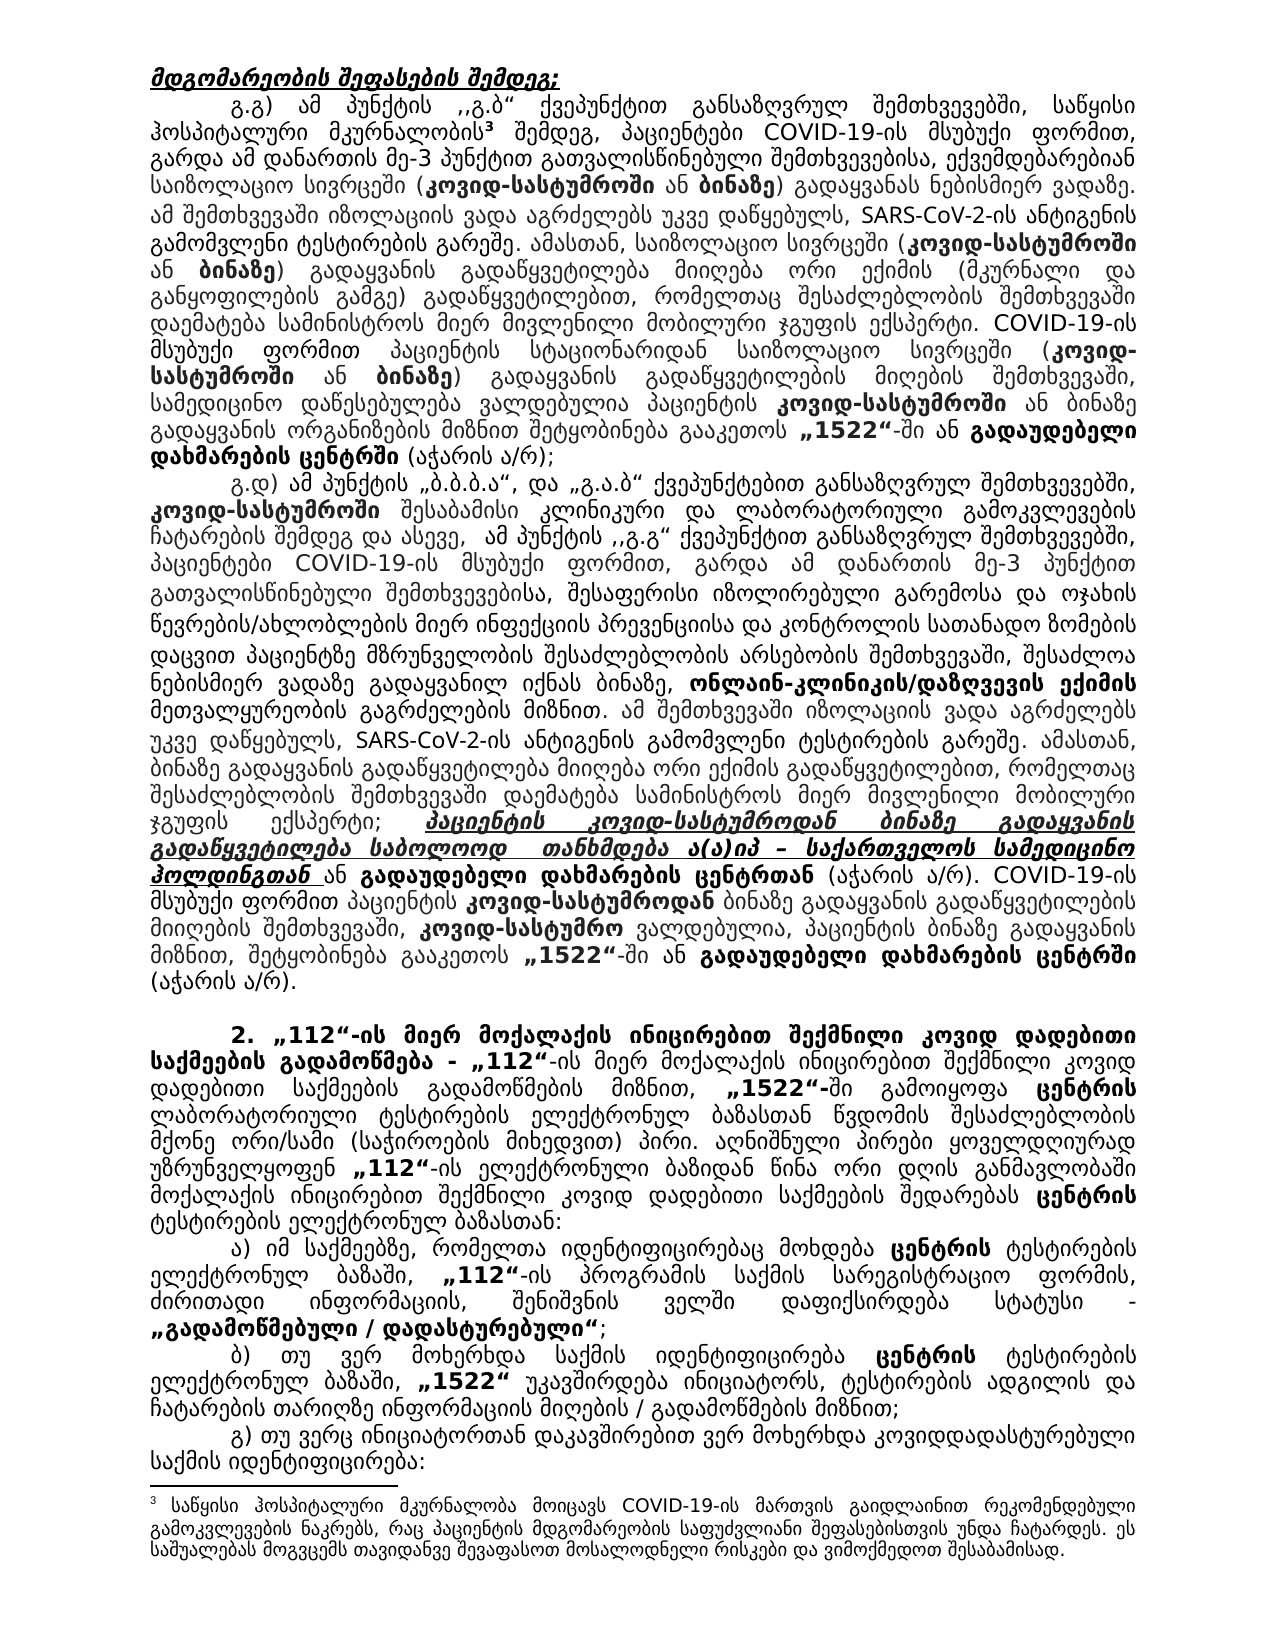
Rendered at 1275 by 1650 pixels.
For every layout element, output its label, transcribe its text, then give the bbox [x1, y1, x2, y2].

text გ) თუ ვერც ინიციატორთან დაკავშირებით ვერ მოხერხდა კოვიდდადასტურებული საქმის იდენტიფიცირება: [150, 1422, 1137, 1475]
text ბ) თუ ვერ მოხერხდა საქმის იდენტიფიცირება ცენტრის ტესტირების ელექტრონულ ბაზაში, „1522“ უკავშირდება ინიციატორს, ტესტირების ადგილის და ჩატარების თარიღზე ინფორმაციის მიღების / გადამოწმების მიზნით; [150, 1342, 1137, 1422]
text 2. „112“-ის მიერ მოქალაქის ინიცირებით შექმნილი კოვიდ დადებითი საქმეების გადამოწმება - „112“-ის მიერ მოქალაქის ინიცირებით შექმნილი კოვიდ დადებითი საქმეების გადამოწმების მიზნით, „1522“-ში გამოიყოფა ცენტრის ლაბორატორიული ტესტირების ელექტრონულ ბაზასთან წვდომის შესაძლებლობის მქონე ორი/სამი (საჭიროების მიხედვით) პირი. აღნიშნული პირები ყოველდღიურად უზრუნველყოფენ „112“-ის ელექტრონული ბაზიდან წინა ორი დღის განმავლობაში მოქალაქის ინიცირებით შექმნილი კოვიდ დადებითი საქმეების შედარებას ცენტრის ტესტირების ელექტრონულ ბაზასთან: [150, 1022, 1137, 1235]
text ა) იმ საქმეებზე, რომელთა იდენტიფიცირებაც მოხდება ცენტრის ტესტირების ელექტრონულ ბაზაში, „112“-ის პროგრამის საქმის სარეგისტრაციო ფორმის, ძირითადი ინფორმაციის, შენიშვნის ველში დაფიქსირდება სტატუსი - „გადამოწმებული / დადასტურებული“; [150, 1235, 1137, 1342]
text გ.დ) ამ პუნქტის „ბ.ბ.ბ.ა“, და „გ.ა.ბ“ ქვეპუნქტებით განსაზღვრულ შემთხვევებში, კოვიდ-სასტუმროში შესაბამისი კლინიკური და ლაბორატორიული გამოკვლევების ჩატარების შემდეგ და ასევე, ამ პუნქტის ,,გ.გ“ ქვეპუნქტით განსაზღვრულ შემთხვევებში, პაციენტები COVID-19-ის მსუბუქი ფორმით, გარდა ამ დანართის მე-3 პუნქტით გათვალისწინებული შემთხვევებისა, შესაფერისი იზოლირებული გარემოსა და ოჯახის წევრების/ახლობლების მიერ ინფექციის პრევენციისა და კონტროლის სათანადო ზომების დაცვით პაციენტზე მზრუნველობის შესაძლებლობის არსებობის შემთხვევაში, შესაძლოა ნებისმიერ ვადაზე გადაყვანილ იქნას ბინაზე, ონლაინ-კლინიკის/დაზღვევის ექიმის მეთვალყურეობის გაგრძელების მიზნით. ამ შემთხვევაში იზოლაციის ვადა აგრძელებს უკვე დაწყებულს, SARS-CoV-2-ის ანტიგენის გამომვლენი ტესტირების გარეშე. ამასთან, ბინაზე გადაყვანის გადაწყვეტილება მიიღება ორი ექიმის გადაწყვეტილებით, რომელთაც შესაძლებლობის შემთხვევაში დაემატება სამინისტროს მიერ მივლენილი მობილური ჯგუფის ექსპერტი; პაციენტის კოვიდ-სასტუმროდან ბინაზე გადაყვანის გადაწყვეტილება საბოლოოდ თანხმდება ა(ა)იპ – საქართველოს სამედიცინო ჰოლდინგთან ან გადაუდებელი დახმარების ცენტრთან (აჭარის ა/რ). COVID-19-ის მსუბუქი ფორმით პაციენტის კოვიდ-სასტუმროდან ბინაზე გადაყვანის გადაწყვეტილების მიიღების შემთხვევაში, კოვიდ-სასტუმრო ვალდებულია, პაციენტის ბინაზე გადაყვანის მიზნით, შეტყობინება გააკეთოს „1522“-ში ან გადაუდებელი დახმარების ცენტრში (აჭარის ა/რ). [150, 470, 1137, 995]
text გ.გ) ამ პუნქტის ,,გ.ბ“ ქვეპუნქტით განსაზღვრულ შემთხვევებში, საწყისი ჰოსპიტალური მკურნალობის შემდეგ, პაციენტები COVID-19-ის მსუბუქი ფორმით, გარდა ამ დანართის მე-3 პუნქტით გათვალისწინებული შემთხვევებისა, ექვემდებარებიან საიზოლაციო სივრცეში (კოვიდ-სასტუმროში ან ბინაზე) გადაყვანას ნებისმიერ ვადაზე. ამ შემთხვევაში იზოლაციის ვადა აგრძელებს უკვე დაწყებულს, SARS-CoV-2-ის ანტიგენის გამომვლენი ტესტირების გარეშე. ამასთან, საიზოლაციო სივრცეში (კოვიდ-სასტუმროში ან ბინაზე) გადაყვანის გადაწყვეტილება მიიღება ორი ექიმის (მკურნალი და განყოფილების გამგე) გადაწყვეტილებით, რომელთაც შესაძლებლობის შემთხვევაში დაემატება სამინისტროს მიერ მივლენილი მობილური ჯგუფის ექსპერტი. COVID-19-ის მსუბუქი ფორმით პაციენტის სტაციონარიდან საიზოლაციო სივრცეში (კოვიდ-სასტუმროში ან ბინაზე) გადაყვანის გადაწყვეტილების მიღების შემთხვევაში, სამედიცინო დაწესებულება ვალდებულია პაციენტის კოვიდ-სასტუმროში ან ბინაზე გადაყვანის ორგანიზების მიზნით შეტყობინება გააკეთოს „1522“-ში ან გადაუდებელი დახმარების ცენტრში (აჭარის ა/რ); [150, 92, 1137, 470]
